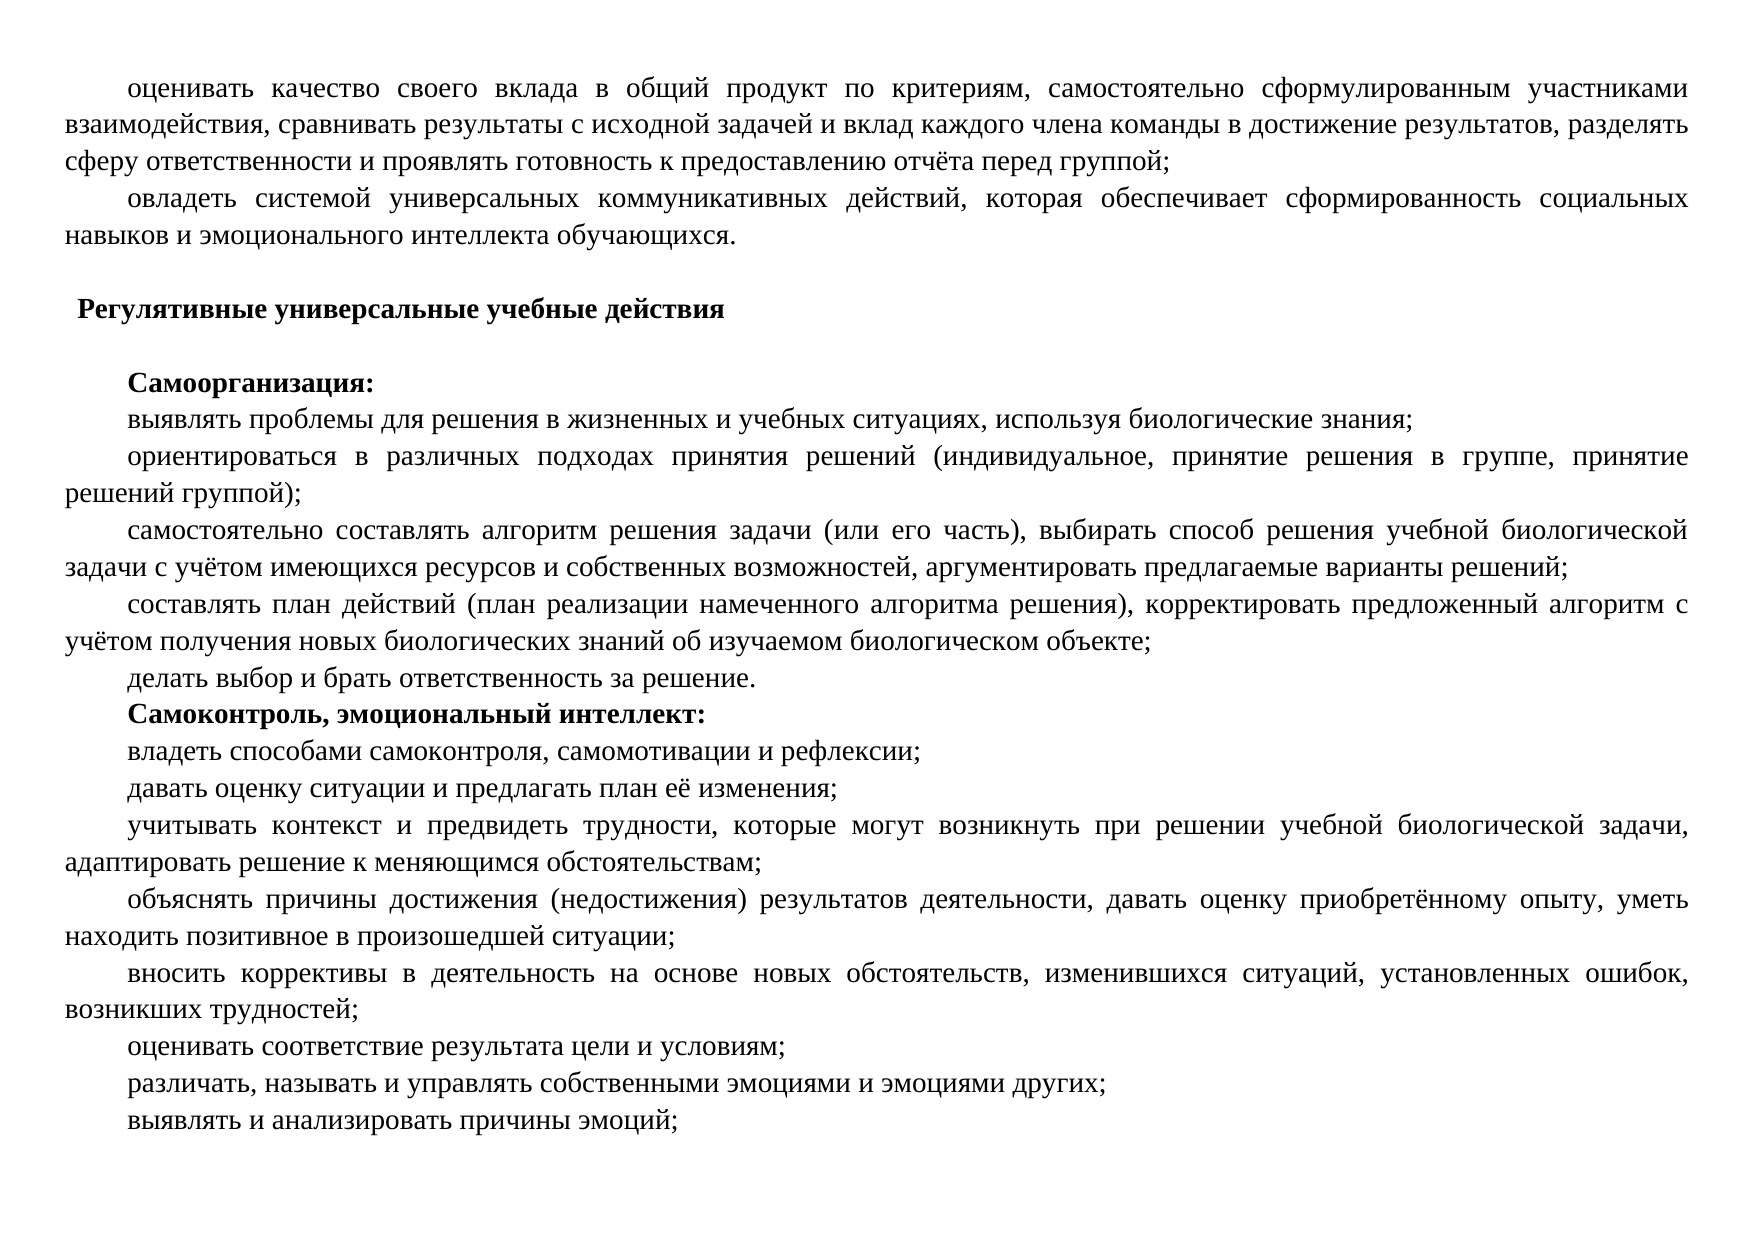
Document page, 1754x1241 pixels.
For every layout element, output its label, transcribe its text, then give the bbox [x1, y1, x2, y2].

text давать оценку ситуации и предлагать план её изменения; [64, 770, 1690, 804]
text овладеть системой универсальных коммуникативных действий, которая обеспечивает сформированность социальных навыков и эмоционального интеллекта обучающихся. [64, 180, 1690, 251]
text выявлять проблемы для решения в жизненных и учебных ситуациях, используя биологические знания; [64, 402, 1690, 435]
text объяснять причины достижения (недостижения) результатов деятельности, давать оценку приобретённому опыту, уметь находить позитивное в произошедшей ситуации; [64, 881, 1690, 951]
text делать выбор и брать ответственность за решение. [64, 660, 1690, 693]
text оценивать соответствие результата цели и условиям; [64, 1028, 1690, 1062]
text Самоорганизация: [64, 365, 1690, 398]
text различать, называть и управлять собственными эмоциями и эмоциями других; [64, 1065, 1690, 1099]
text выявлять и анализировать причины эмоций; [64, 1102, 1690, 1136]
text составлять план действий (план реализации намеченного алгоритма решения), корректировать предложенный алгоритм с учётом получения новых биологических знаний об изучаемом биологическом объекте; [64, 586, 1690, 656]
text ориентироваться в различных подходах принятия решений (индивидуальное, принятие решения в группе, принятие решений группой); [64, 438, 1690, 509]
text самостоятельно составлять алгоритм решения задачи (или его часть), выбирать способ решения учебной биологической задачи с учётом имеющихся ресурсов и собственных возможностей, аргументировать предлагаемые варианты решений; [64, 512, 1690, 583]
text оценивать качество своего вклада в общий продукт по критериям, самостоятельно сформулированным участниками взаимодействия, сравнивать результаты с исходной задачей и вклад каждого члена команды в достижение результатов, разделять сферу ответственности и проявлять готовность к предоставлению отчёта перед группой; [64, 70, 1690, 177]
text Самоконтроль, эмоциональный интеллект: [64, 697, 1690, 730]
text учитывать контекст и предвидеть трудности, которые могут возникнуть при решении учебной биологической задачи, адаптировать решение к меняющимся обстоятельствам; [64, 807, 1690, 878]
text вносить коррективы в деятельность на основе новых обстоятельств, изменившихся ситуаций, установленных ошибок, возникших трудностей; [64, 955, 1690, 1025]
text Регулятивные универсальные учебные действия [77, 291, 1690, 324]
text владеть способами самоконтроля, самомотивации и рефлексии; [64, 733, 1690, 767]
